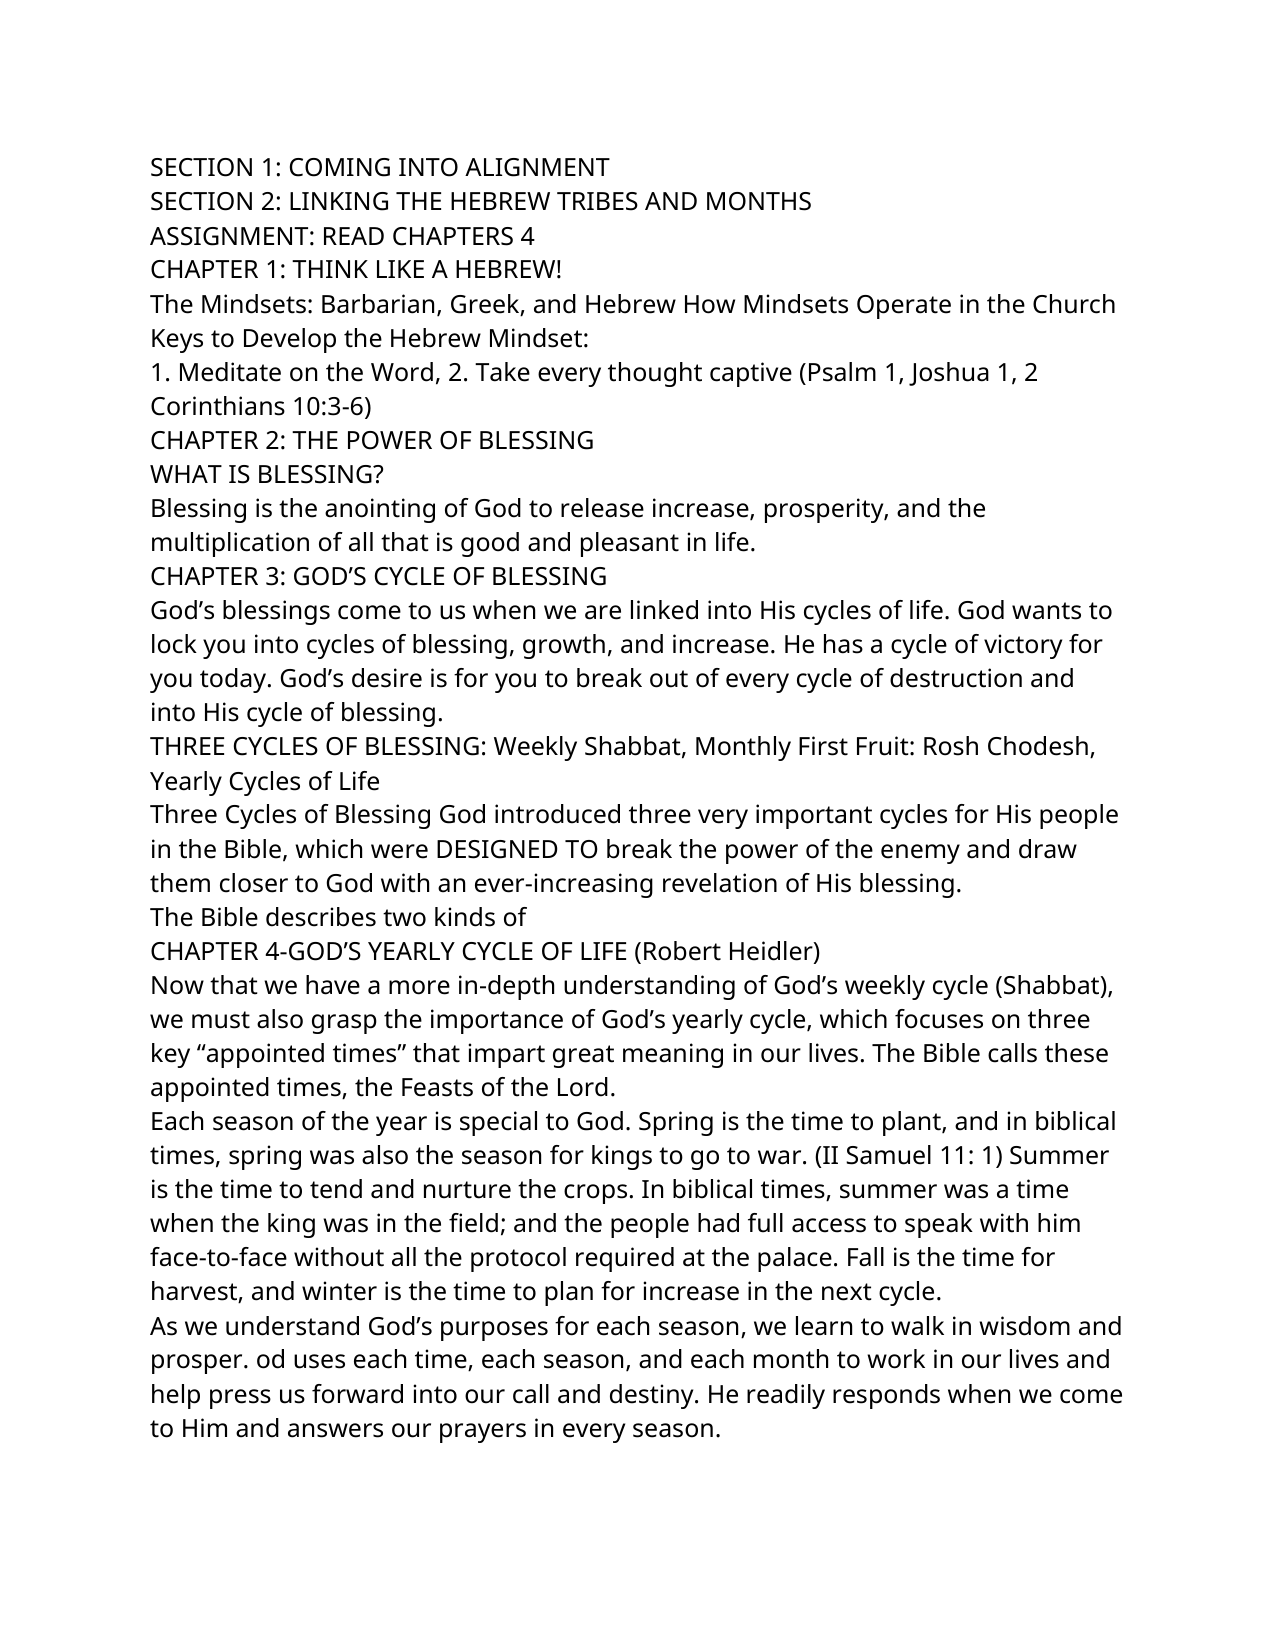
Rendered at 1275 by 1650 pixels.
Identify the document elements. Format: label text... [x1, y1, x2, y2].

text ASSIGNMENT: READ CHAPTERS 4 [150, 218, 1125, 252]
text SECTION 2: LINKING THE HEBREW TRIBES AND MONTHS [150, 184, 1125, 218]
text WHAT IS BLESSING? [150, 457, 1125, 491]
text THREE CYCLES OF BLESSING: Weekly Shabbat, Monthly First Fruit: Rosh Chodesh, Yearly Cycles of Life [150, 729, 1125, 797]
text Now that we have a more in-depth understanding of God’s weekly cycle (Shabbat), we must also grasp the importance of God’s yearly cycle, which focuses on three key “appointed times” that impart great meaning in our lives. The Bible calls these appointed times, the Feasts of the Lord. [150, 967, 1125, 1104]
text CHAPTER 2: THE POWER OF BLESSING [150, 422, 1125, 457]
text SECTION 1: COMING INTO ALIGNMENT [150, 150, 1125, 184]
text The Bible describes two kinds of [150, 899, 1125, 933]
text As we understand God’s purposes for each season, we learn to walk in wisdom and prosper. od uses each time, each season, and each month to work in our lives and help press us forward into our call and destiny. He readily responds when we come to Him and answers our prayers in every season. [150, 1308, 1125, 1444]
text CHAPTER 3: GOD’S CYCLE OF BLESSING [150, 559, 1125, 593]
text Keys to Develop the Hebrew Mindset: [150, 320, 1125, 354]
text 1. Meditate on the Word, 2. Take every thought captive (Psalm 1, Joshua 1, 2 Corinthians 10:3-6) [150, 354, 1125, 422]
text God’s blessings come to us when we are linked into His cycles of life. God wants to lock you into cycles of blessing, growth, and increase. He has a cycle of victory for you today. God’s desire is for you to break out of every cycle of destruction and into His cycle of blessing. [150, 593, 1125, 729]
text Three Cycles of Blessing God introduced three very important cycles for His people in the Bible, which were DESIGNED TO break the power of the enemy and draw them closer to God with an ever-increasing revelation of His blessing. [150, 797, 1125, 899]
text CHAPTER 1: THINK LIKE A HEBREW! [150, 252, 1125, 286]
text Each season of the year is special to God. Spring is the time to plant, and in biblical times, spring was also the season for kings to go to war. (II Samuel 11: 1) Summer is the time to tend and nurture the crops. In biblical times, summer was a time when the king was in the field; and the people had full access to speak with him face-to-face without all the protocol required at the palace. Fall is the time for harvest, and winter is the time to plan for increase in the next cycle. [150, 1104, 1125, 1308]
text Blessing is the anointing of God to release increase, prosperity, and the multiplication of all that is good and pleasant in life. [150, 491, 1125, 559]
text CHAPTER 4-GOD’S YEARLY CYCLE OF LIFE (Robert Heidler) [150, 933, 1125, 967]
text The Mindsets: Barbarian, Greek, and Hebrew How Mindsets Operate in the Church [150, 286, 1125, 320]
